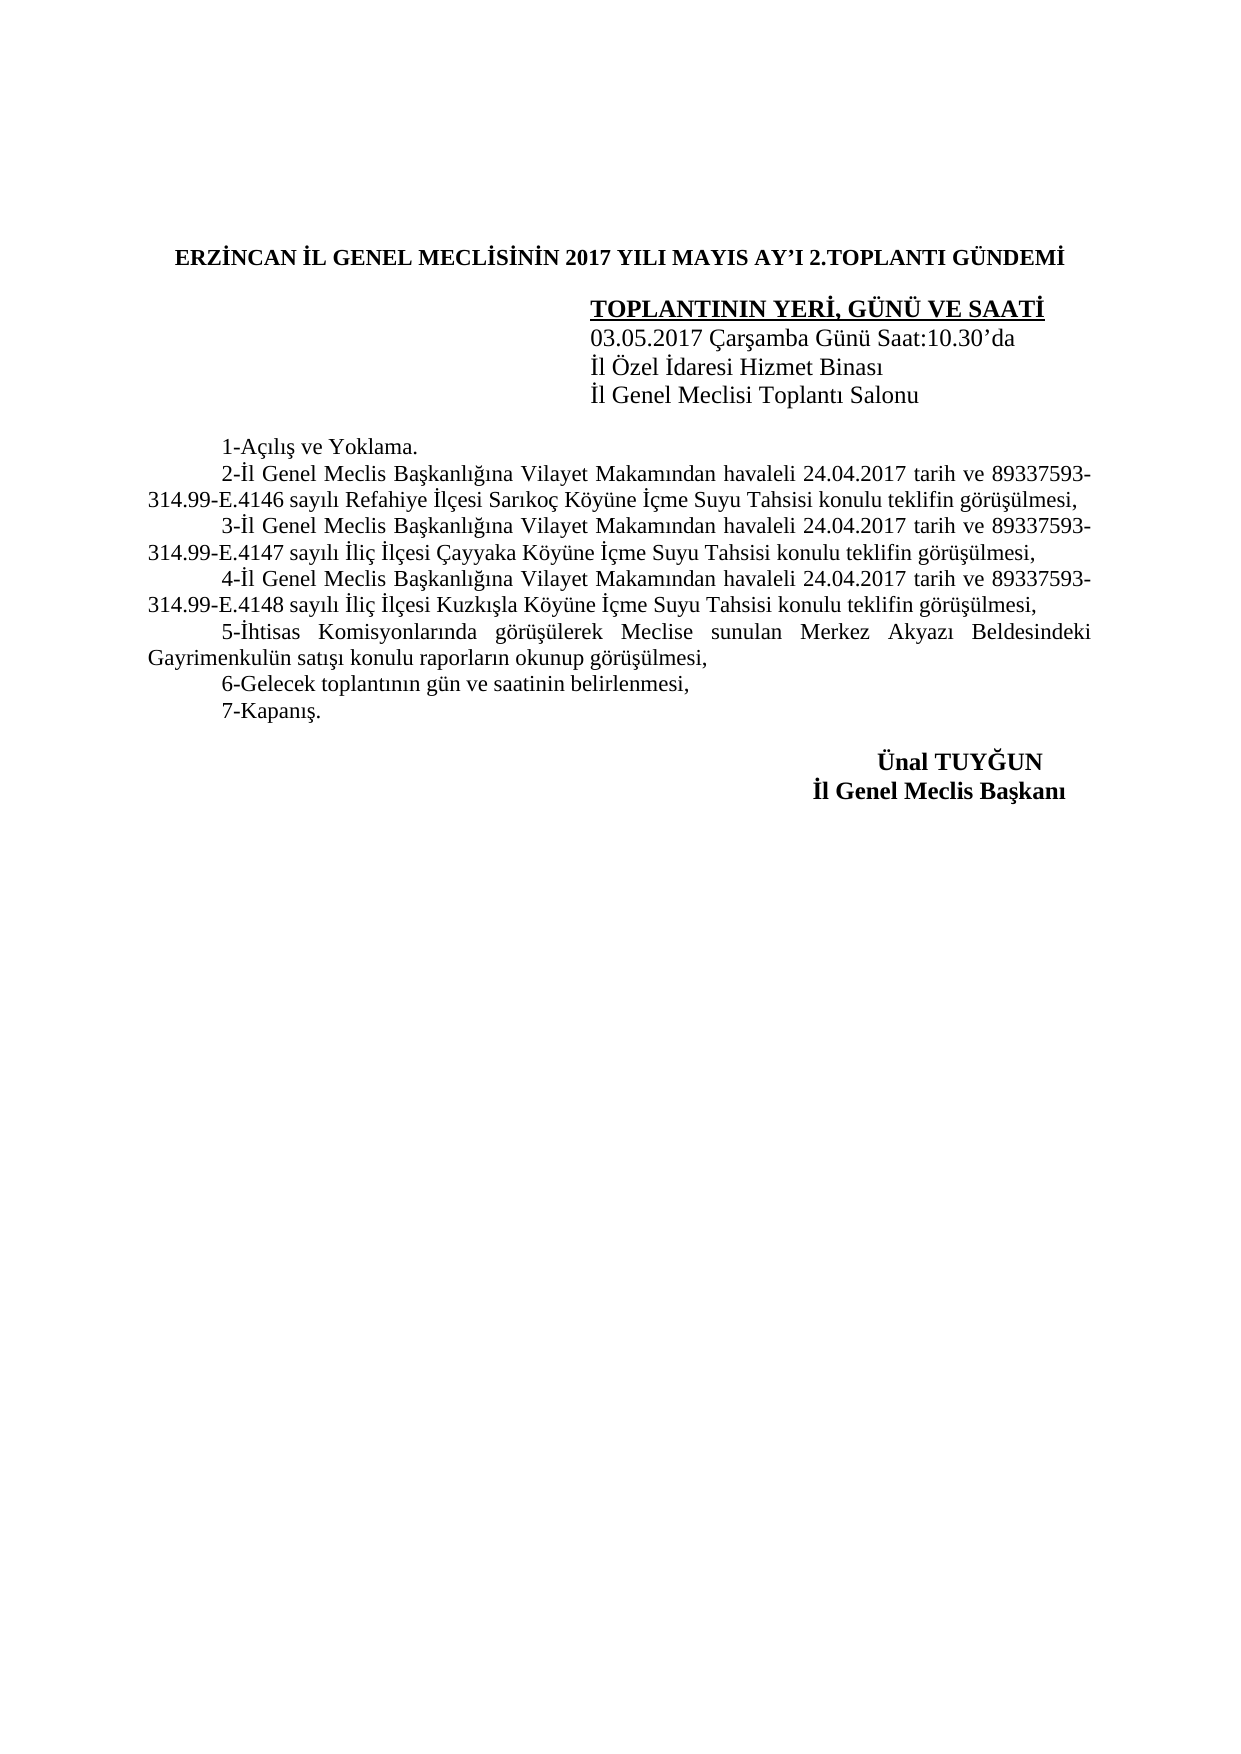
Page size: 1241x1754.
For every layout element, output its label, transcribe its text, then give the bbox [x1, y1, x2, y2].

text 3-İl Genel Meclis Başkanlığına Vilayet Makamından havaleli 24.04.2017 tarih ve 89337593-314.99-E.4147 sayılı İliç İlçesi Çayyaka Köyüne İçme Suyu Tahsisi konulu teklifin görüşülmesi, [148, 512, 1093, 565]
text 03.05.2017 Çarşamba Günü Saat:10.30’da [148, 323, 1093, 352]
subtitle İl Genel Meclisi Toplantı Salonu [148, 381, 1093, 409]
text 1-Açılış ve Yoklama. [148, 433, 1093, 460]
title İl Genel Meclis Başkanı [148, 776, 1093, 805]
text 4-İl Genel Meclis Başkanlığına Vilayet Makamından havaleli 24.04.2017 tarih ve 89337593-314.99-E.4148 sayılı İliç İlçesi Kuzkışla Köyüne İçme Suyu Tahsisi konulu teklifin görüşülmesi, [148, 565, 1093, 618]
text Ünal TUYĞUN [148, 747, 1093, 776]
text 7-Kapanış. [148, 697, 1093, 723]
text 5-İhtisas Komisyonlarında görüşülerek Meclise sunulan Merkez Akyazı Beldesindeki Gayrimenkulün satışı konulu raporların okunup görüşülmesi, [148, 618, 1093, 671]
text TOPLANTININ YERİ, GÜNÜ VE SAATİ [516, 294, 1093, 323]
title ERZİNCAN İL GENEL MECLİSİNİN 2017 YILI MAYIS AY’I 2.TOPLANTI GÜNDEMİ [148, 244, 1093, 270]
text 2-İl Genel Meclis Başkanlığına Vilayet Makamından havaleli 24.04.2017 tarih ve 89337593-314.99-E.4146 sayılı Refahiye İlçesi Sarıkoç Köyüne İçme Suyu Tahsisi konulu teklifin görüşülmesi, [148, 460, 1093, 512]
text İl Özel İdaresi Hizmet Binası [148, 352, 1093, 381]
text 6-Gelecek toplantının gün ve saatinin belirlenmesi, [148, 671, 1093, 697]
